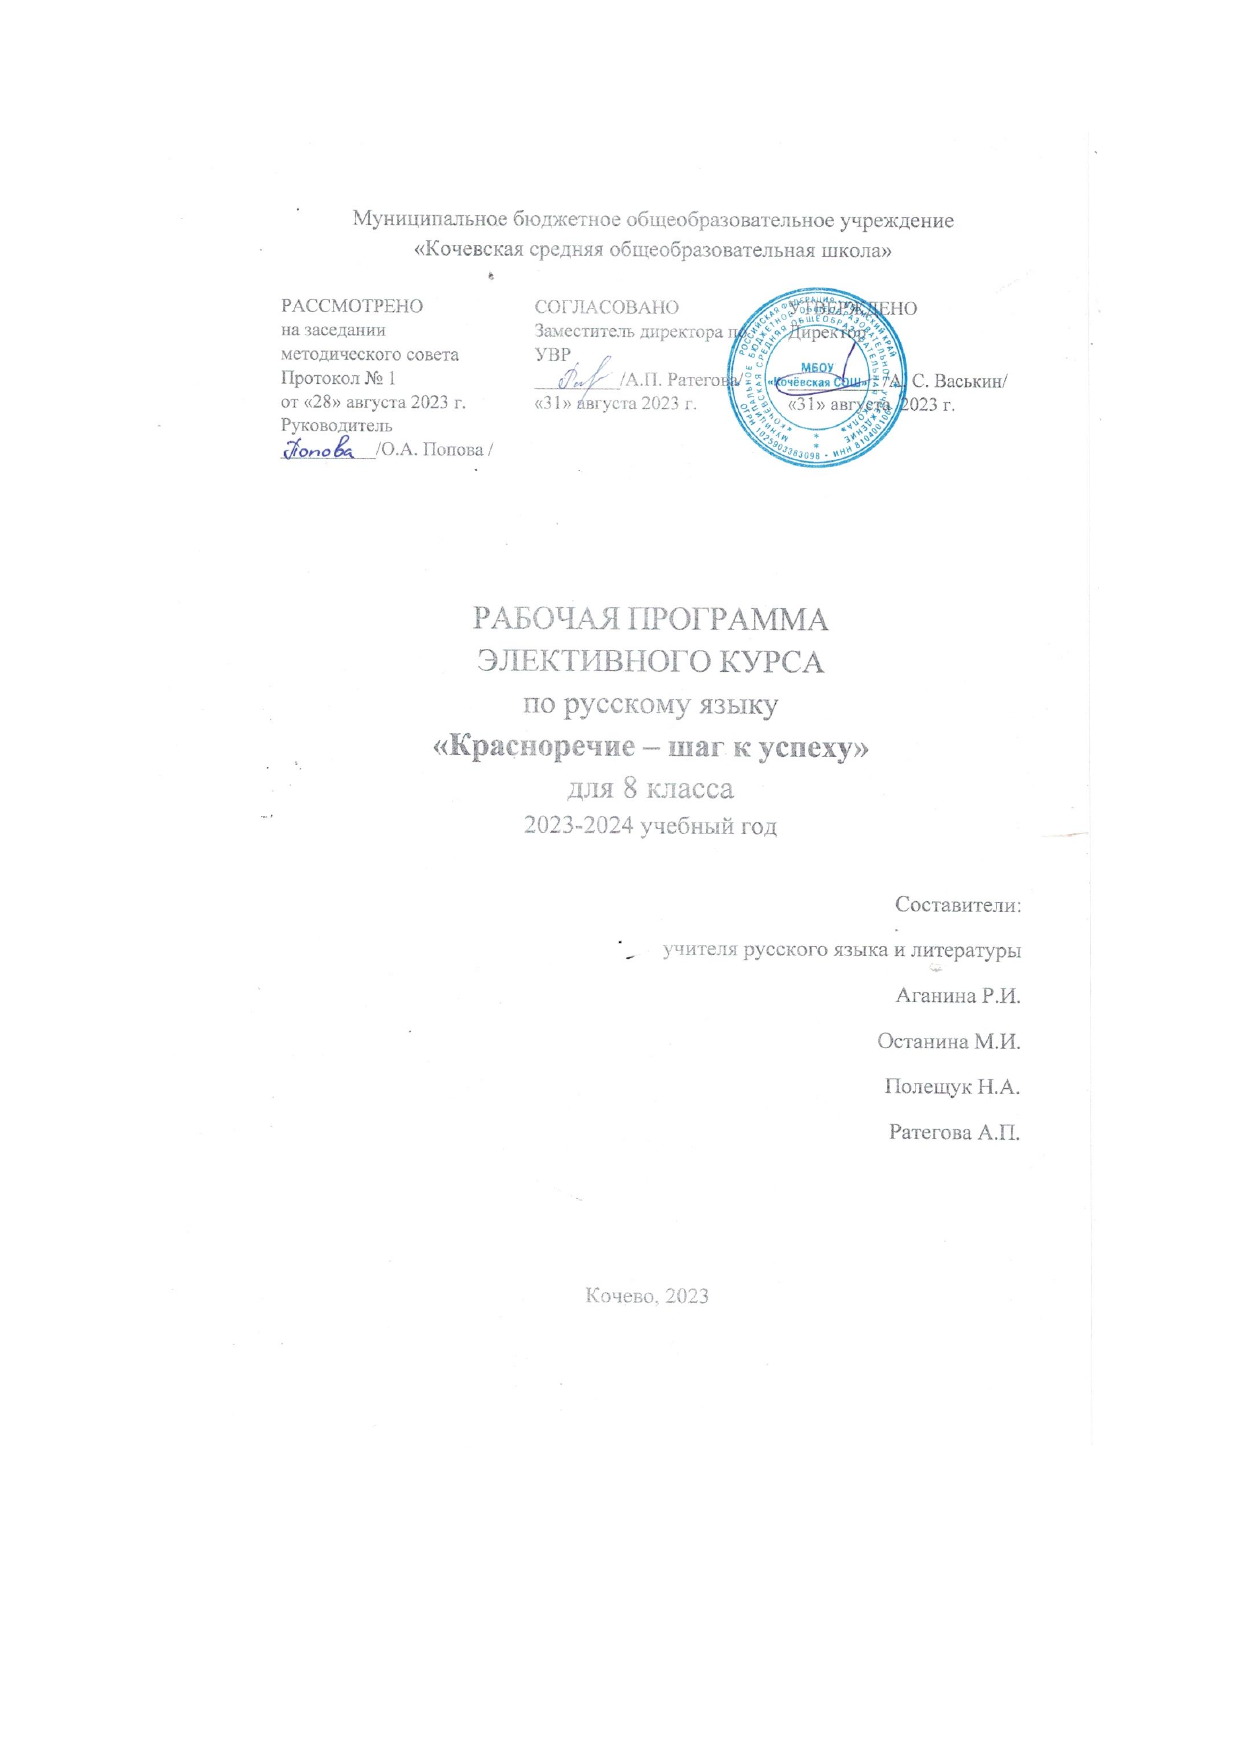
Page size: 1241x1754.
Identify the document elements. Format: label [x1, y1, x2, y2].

picture [140, 118, 1115, 1459]
